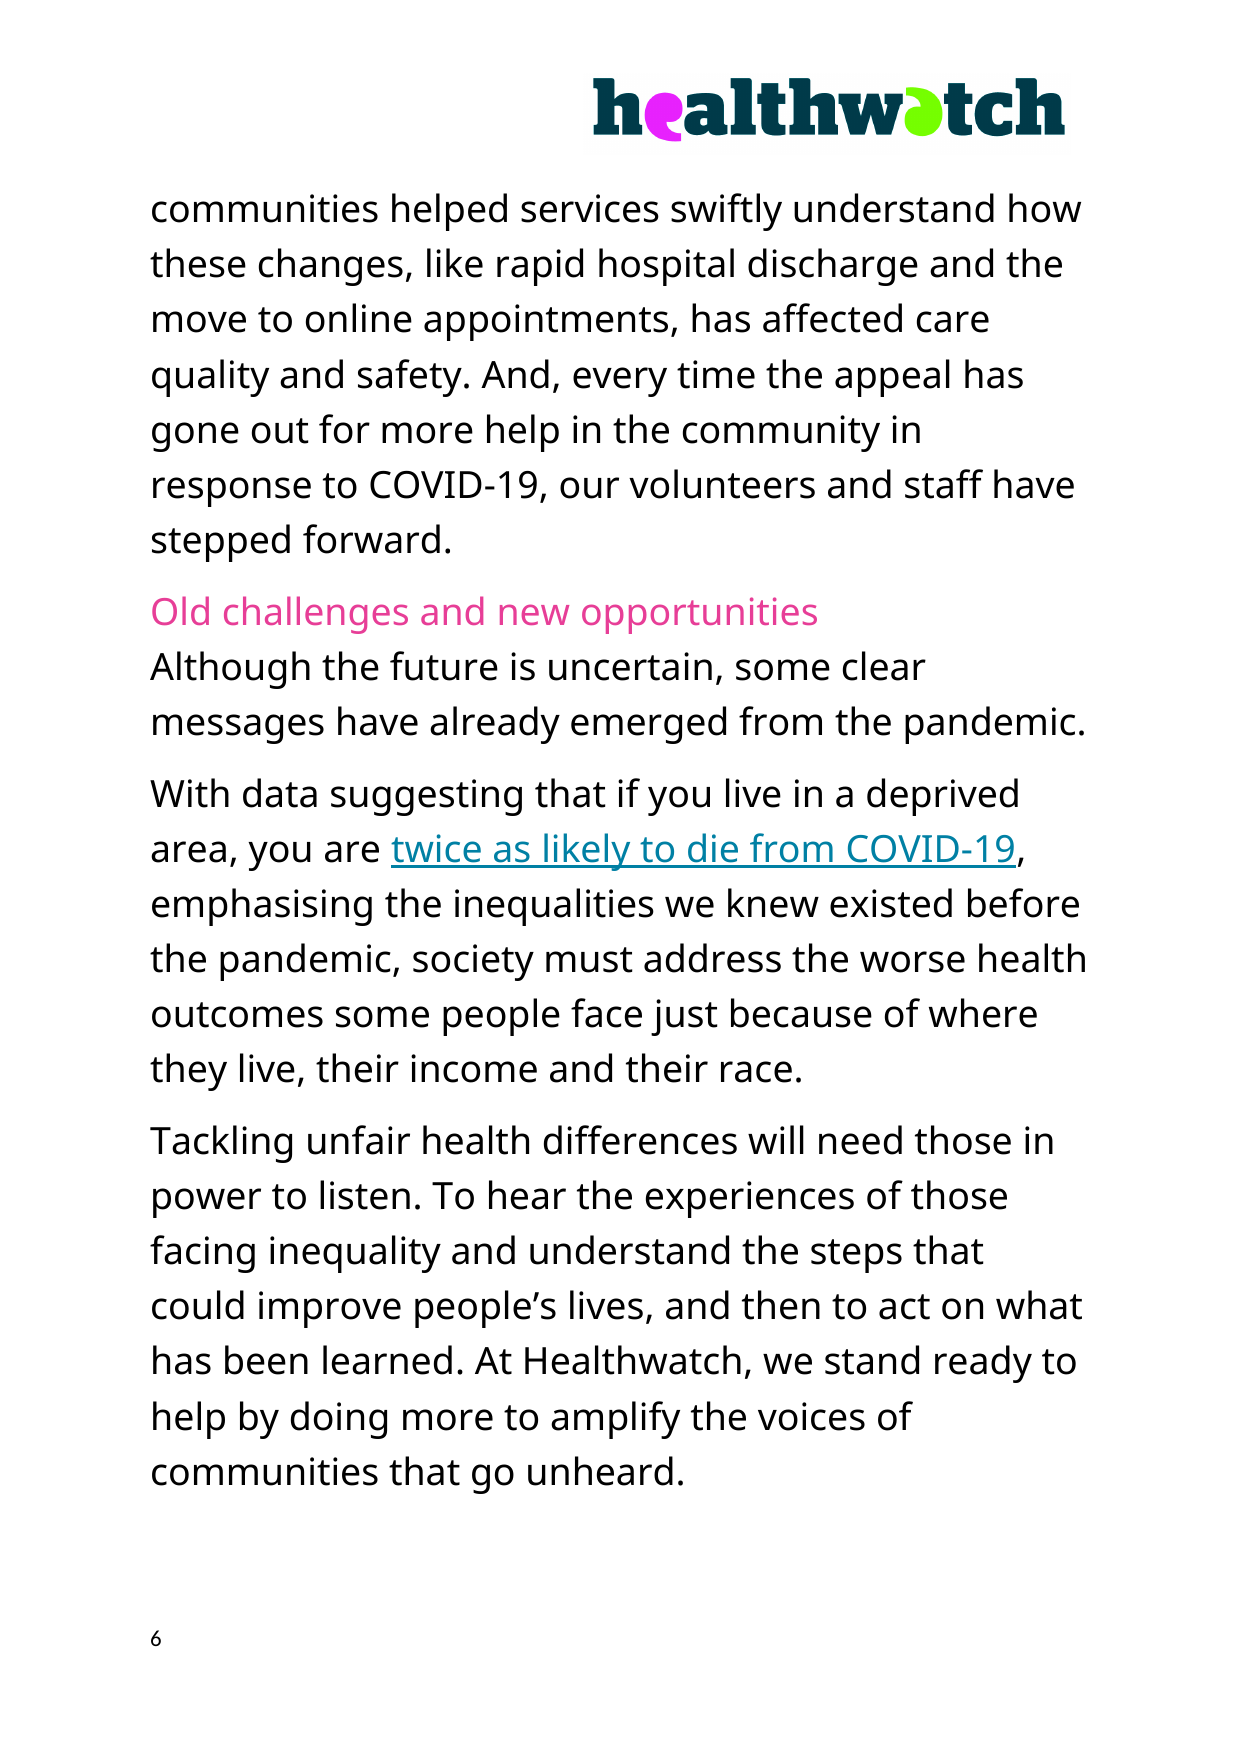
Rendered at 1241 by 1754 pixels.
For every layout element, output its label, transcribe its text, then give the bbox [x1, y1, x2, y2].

text Tackling unfair health differences will need those in power to listen. To hear the experiences of those facing inequality and understand the steps that could improve people’s lives, and then to act on what has been learned. At Healthwatch, we stand ready to help by doing more to amplify the voices of communities that go unheard. [150, 1114, 1090, 1496]
text Although the future is uncertain, some clear messages have already emerged from the pandemic. [150, 640, 1090, 746]
subtitle Old challenges and new opportunities [150, 585, 1090, 636]
text With data suggesting that if you live in a deprived area, you are twice as likely to die from COVID-19, emphasising the inequalities we knew existed before the pandemic, society must address the worse health outcomes some people face just because of where they live, their income and their race. [150, 767, 1090, 1093]
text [150, 183, 1090, 564]
